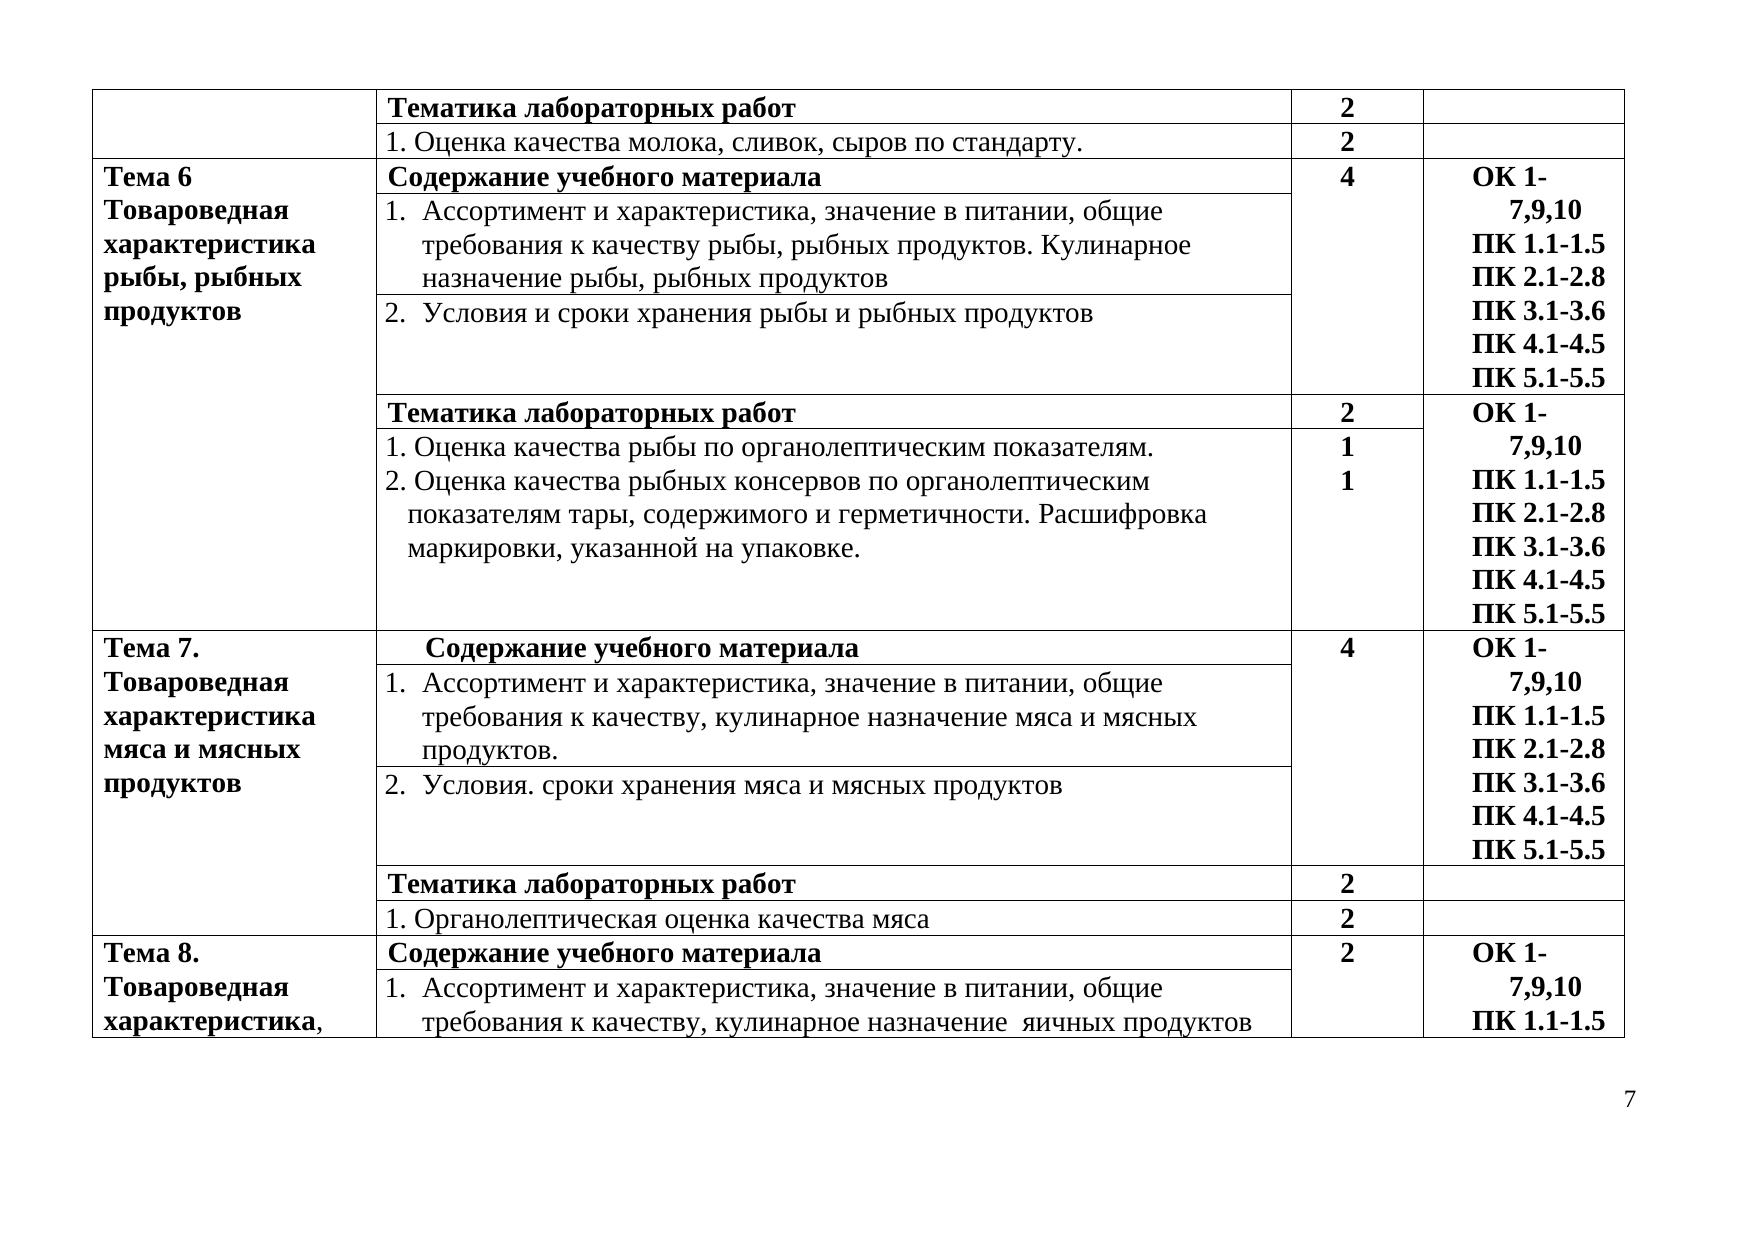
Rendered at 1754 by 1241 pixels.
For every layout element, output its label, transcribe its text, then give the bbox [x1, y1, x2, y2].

table_cell 2 [1292, 90, 1423, 123]
table_cell Содержание учебного материала [377, 936, 1291, 969]
table_cell 2 [1292, 395, 1423, 428]
table_cell 1. Органолептическая оценка качества мяса [377, 901, 1291, 934]
table_cell Условия и сроки хранения рыбы и рыбных продуктов [377, 295, 1291, 394]
table_cell Тема 7. Товароведная характеристика мяса и мясных продуктов [93, 631, 376, 934]
table_cell ОК 1-7,9,10 ПК 1.1-1.5 ПК 2.1-2.8 ПК 3.1-3.6 ПК 4.1-4.5 ПК 5.1-5.5 [1424, 936, 1624, 1037]
table_cell Тема 8. Товароведная характеристика, яичных продуктов, пищевых жиров [93, 936, 376, 1037]
table_cell [1424, 90, 1624, 123]
table_cell 1 1 [1292, 429, 1423, 629]
table_cell Ассортимент и характеристика, значение в питании, общие требования к качеству, кулинарное назначение мяса и мясных продуктов. [377, 665, 1291, 766]
table_cell Тематика лабораторных работ [377, 90, 1291, 123]
table_cell [1424, 866, 1624, 900]
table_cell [1424, 159, 1624, 394]
table_cell Тематика лабораторных работ [377, 395, 1291, 428]
table_cell Условия. сроки хранения мяса и мясных продуктов [377, 767, 1291, 865]
table_cell 2 [1292, 936, 1423, 1037]
table_cell Тема 6 Товароведная характеристика рыбы, рыбных продуктов [93, 159, 376, 629]
table_cell 1. Оценка качества рыбы по органолептическим показателям. 2. Оценка качества рыбных консервов по органолептическим показателям тары, содержимого и герметичности. Расшифровка маркировки, указанной на упаковке. [377, 429, 1291, 629]
table_cell 4 [1292, 631, 1423, 865]
table_cell 2 [1292, 124, 1423, 158]
table_cell Содержание учебного материала [377, 631, 1291, 664]
table_cell 2 [1292, 866, 1423, 900]
table_cell Тематика лабораторных работ [377, 866, 1291, 900]
table_cell ОК 1-7,9,10 ПК 1.1-1.5 ПК 2.1-2.8 ПК 3.1-3.6 ПК 4.1-4.5 ПК 5.1-5.5 [1424, 395, 1624, 629]
table_cell Ассортимент и характеристика, значение в питании, общие требования к качеству, кулинарное назначение яичных продуктов [377, 970, 1291, 1037]
table_cell 1. Оценка качества молока, сливок, сыров по стандарту. [377, 124, 1291, 158]
table_cell [1424, 901, 1624, 934]
table_cell ОК 1-7,9,10 ПК 1.1-1.5 ПК 2.1-2.8 ПК 3.1-3.6 ПК 4.1-4.5 ПК 5.1-5.5 [1424, 631, 1624, 865]
table_cell 2 [1292, 901, 1423, 934]
table_cell Ассортимент и характеристика, значение в питании, общие требования к качеству рыбы, рыбных продуктов. Кулинарное назначение рыбы, рыбных продуктов [377, 194, 1291, 294]
table_cell 4 [1292, 159, 1423, 394]
table_cell Содержание учебного материала [377, 159, 1291, 192]
table_cell [1424, 124, 1624, 158]
